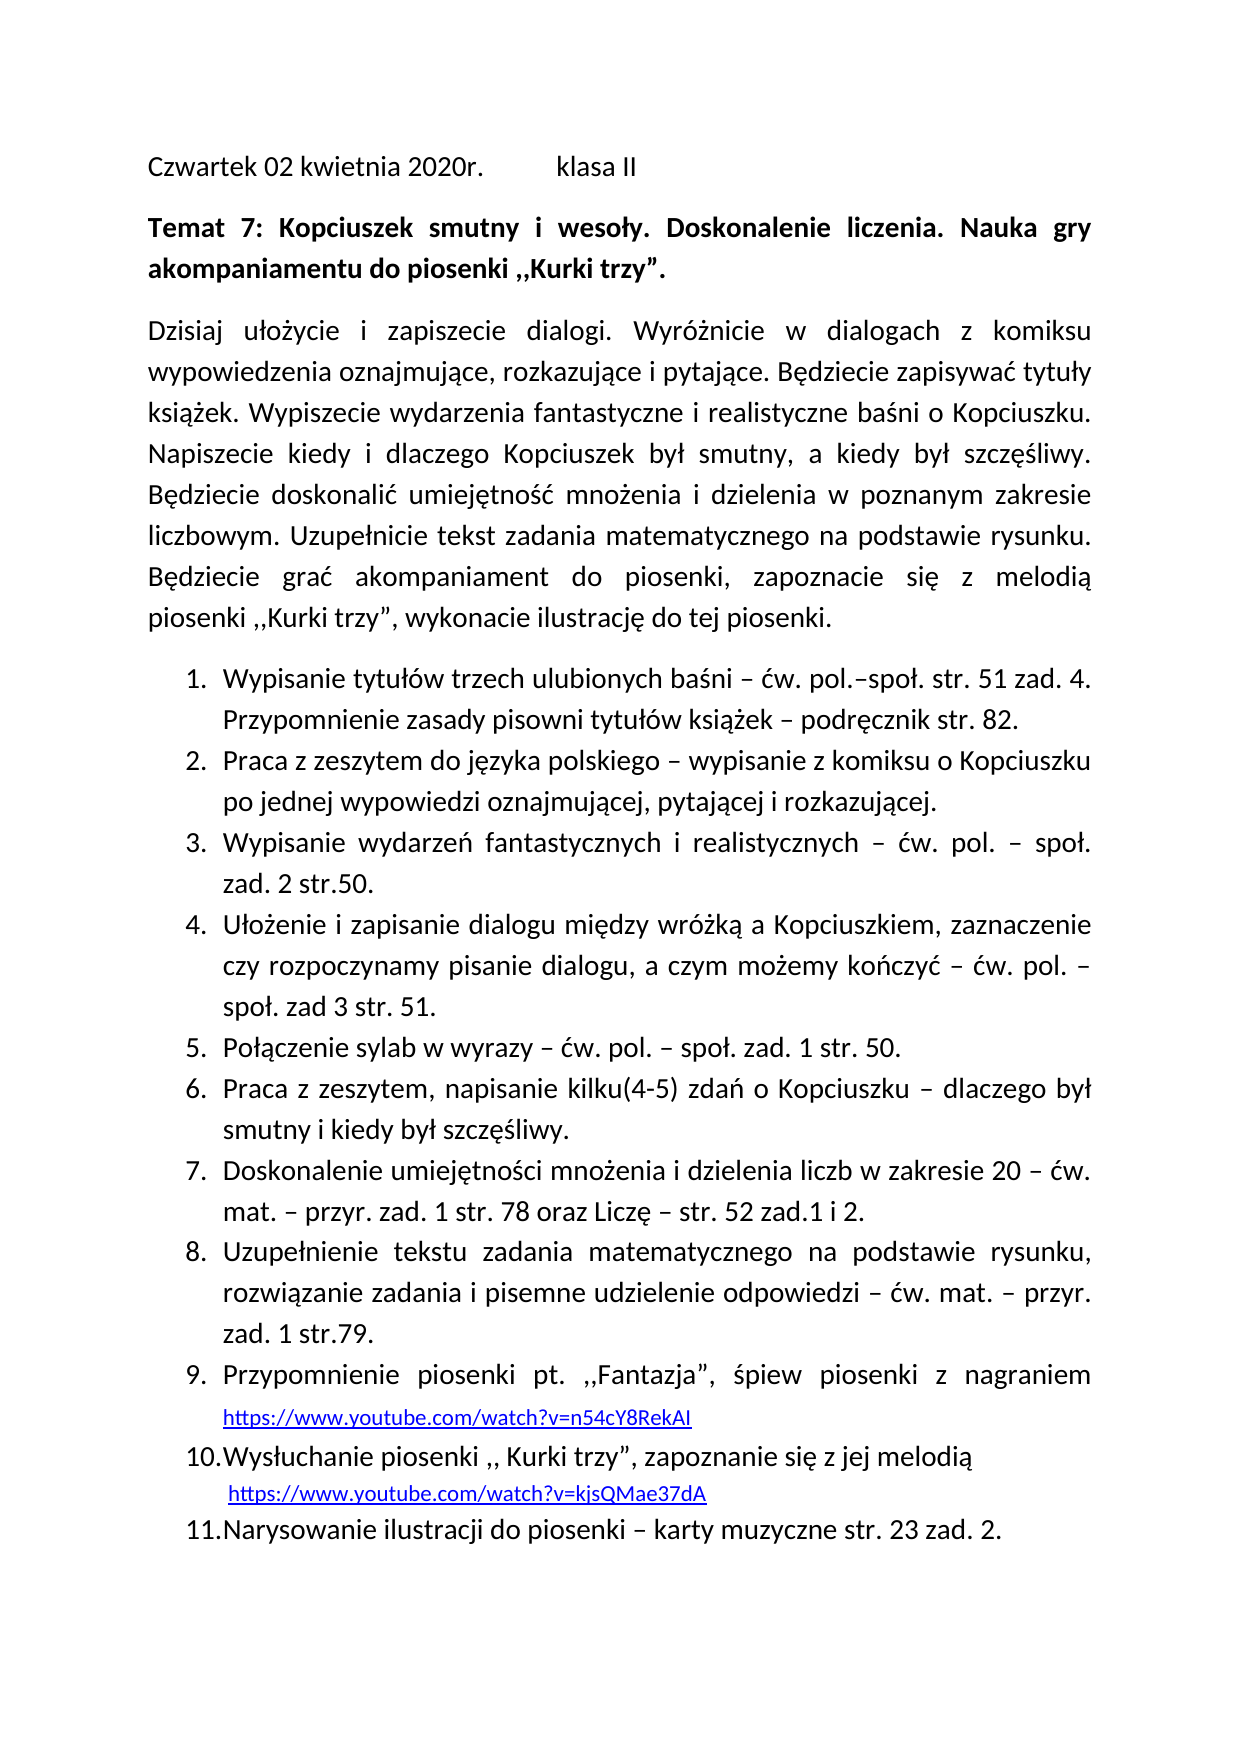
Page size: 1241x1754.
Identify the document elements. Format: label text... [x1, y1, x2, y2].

text Temat 7: Kopciuszek smutny i wesoły. Doskonalenie liczenia. Nauka gry akompaniamentu do piosenki ,,Kurki trzy”. [148, 209, 1093, 286]
list Narysowanie ilustracji do piosenki – karty muzyczne str. 23 zad. 2. [185, 1511, 1093, 1547]
list Uzupełnienie tekstu zadania matematycznego na podstawie rysunku, rozwiązanie zadania i pisemne udzielenie odpowiedzi – ćw. mat. – przyr. zad. 1 str.79. [185, 1233, 1093, 1351]
list Wypisanie tytułów trzech ulubionych baśni – ćw. pol.–społ. str. 51 zad. 4. Przypomnienie zasady pisowni tytułów książek – podręcznik str. 82. [185, 660, 1093, 737]
list Doskonalenie umiejętności mnożenia i dzielenia liczb w zakresie 20 – ćw. mat. – przyr. zad. 1 str. 78 oraz Liczę – str. 52 zad.1 i 2. [185, 1152, 1093, 1228]
list Wypisanie wydarzeń fantastycznych i realistycznych – ćw. pol. – społ. zad. 2 str.50. [185, 824, 1093, 901]
list Połączenie sylab w wyrazy – ćw. pol. – społ. zad. 1 str. 50. [185, 1029, 1093, 1064]
list Praca z zeszytem, napisanie kilku(4-5) zdań o Kopciuszku – dlaczego był smutny i kiedy był szczęśliwy. [185, 1070, 1093, 1146]
text Czwartek 02 kwietnia 2020r. klasa II [148, 148, 1093, 183]
list Ułożenie i zapisanie dialogu między wróżką a Kopciuszkiem, zaznaczenie czy rozpoczynamy pisanie dialogu, a czym możemy kończyć – ćw. pol. – społ. zad 3 str. 51. [185, 906, 1093, 1023]
list Przypomnienie piosenki pt. ,,Fantazja”, śpiew piosenki z nagraniem https://www.youtube.com/watch?v=n54cY8RekAI [185, 1356, 1093, 1433]
list Wysłuchanie piosenki ,, Kurki trzy”, zapoznanie się z jej melodią [185, 1438, 1093, 1474]
list Praca z zeszytem do języka polskiego – wypisanie z komiksu o Kopciuszku po jednej wypowiedzi oznajmującej, pytającej i rozkazującej. [185, 742, 1093, 819]
list https://www.youtube.com/watch?v=kjsQMae37dA [223, 1479, 1093, 1507]
text Dzisiaj ułożycie i zapiszecie dialogi. Wyróżnicie w dialogach z komiksu wypowiedzenia oznajmujące, rozkazujące i pytające. Będziecie zapisywać tytuły książek. Wypiszecie wydarzenia fantastyczne i realistyczne baśni o Kopciuszku. Napiszecie kiedy i dlaczego Kopciuszek był smutny, a kiedy był szczęśliwy. Będziecie doskonalić umiejętność mnożenia i dzielenia w poznanym zakresie liczbowym. Uzupełnicie tekst zadania matematycznego na podstawie rysunku. Będziecie grać akompaniament do piosenki, zapoznacie się z melodią piosenki ,,Kurki trzy”, wykonacie ilustrację do tej piosenki. [148, 312, 1093, 634]
